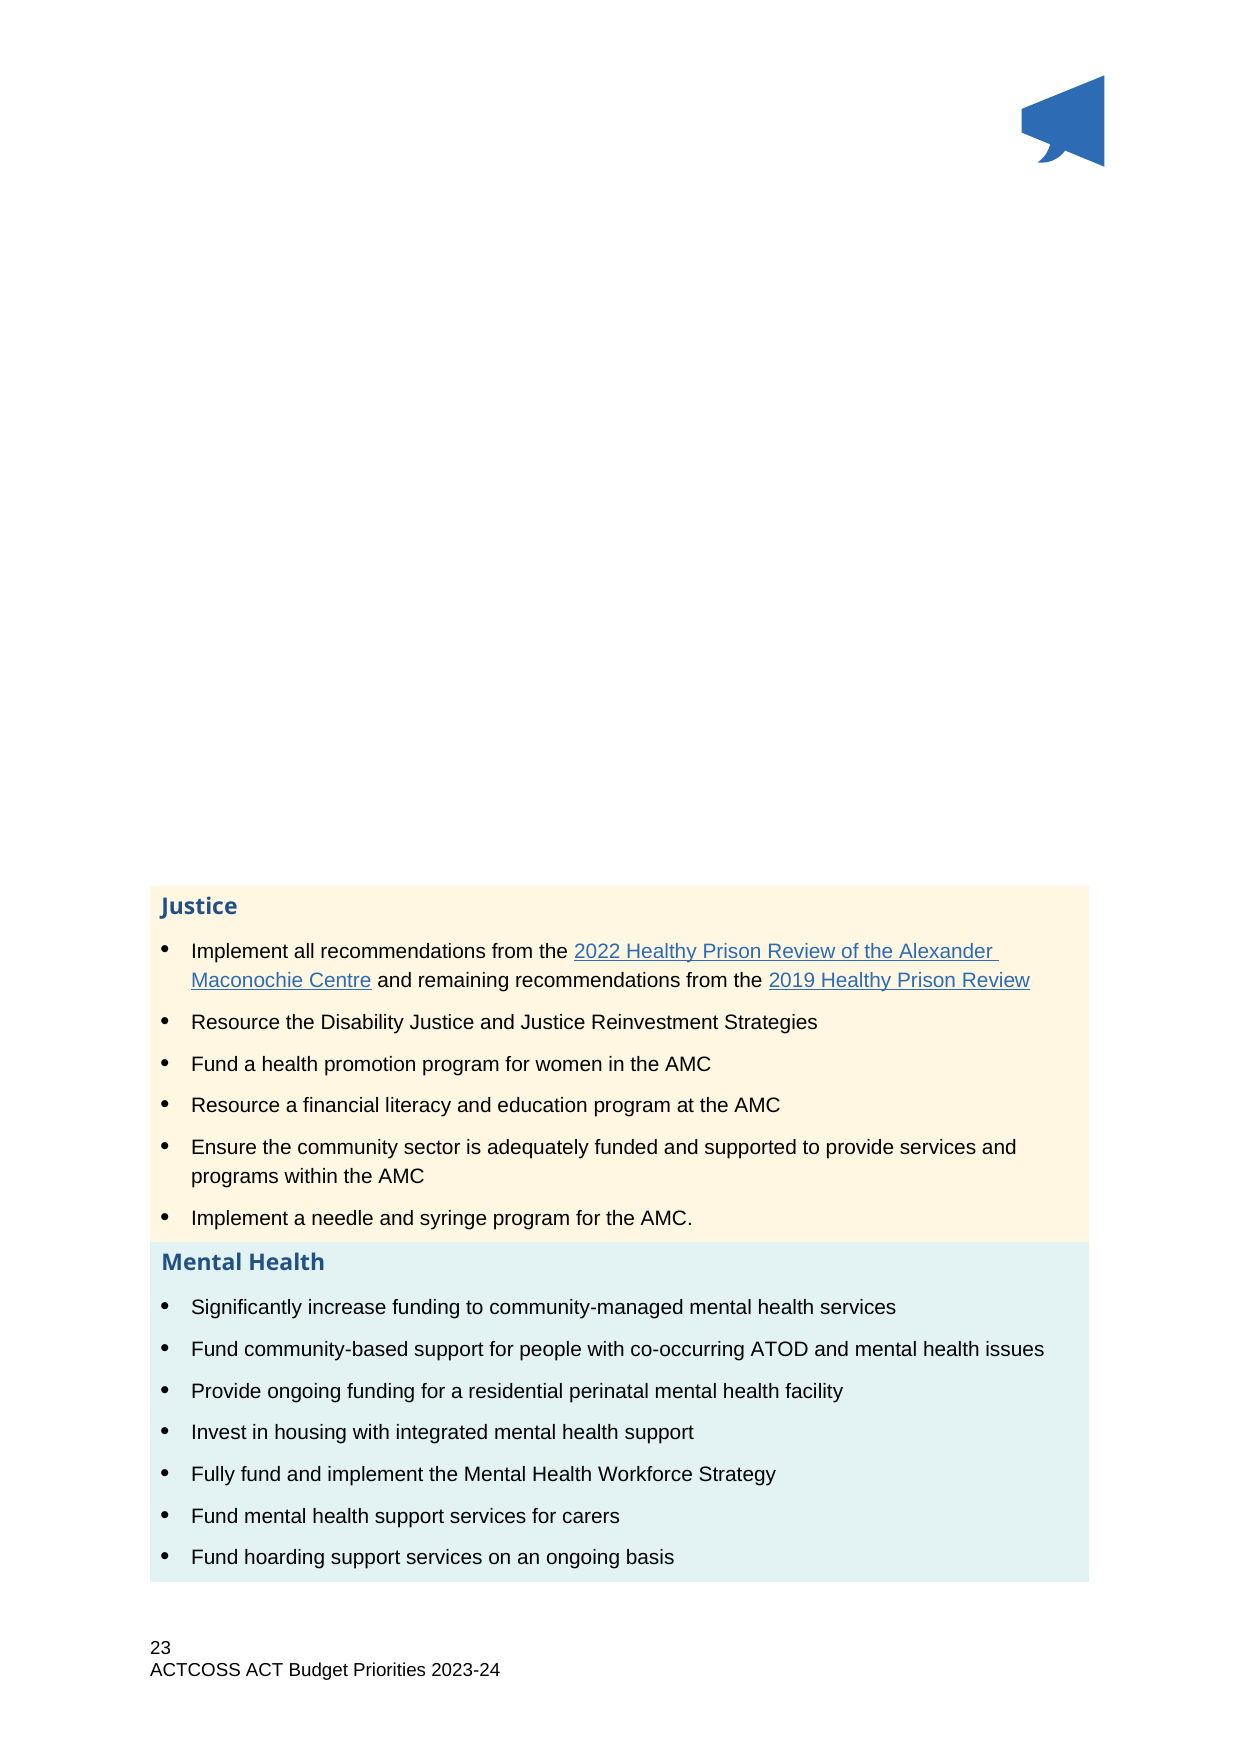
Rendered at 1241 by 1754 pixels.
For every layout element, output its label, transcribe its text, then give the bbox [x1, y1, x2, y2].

table_cell Justice Implement all recommendations from the 2022 Healthy Prison Review of the Alexander Maconochie Centre and remaining recommendations from the 2019 Healthy Prison Review Resource the Disability Justice and Justice Reinvestment Strategies Fund a health promotion program for women in the AMC Resource a financial literacy and education program at the AMC Ensure the community sector is adequately funded and supported to provide services and programs within the AMC Implement a needle and syringe program for the AMC. [150, 886, 1089, 1242]
table_cell Mental Health Significantly increase funding to community-managed mental health services Fund community-based support for people with co-occurring ATOD and mental health issues Provide ongoing funding for a residential perinatal mental health facility Invest in housing with integrated mental health support Fully fund and implement the Mental Health Workforce Strategy Fund mental health support services for carers Fund hoarding support services on an ongoing basis Adequately fund child and youth mental health services, especially for girls and young women Increase funding for mental health services for people with intellectual disabilities Support the recommendations in the Re-envisioning Older Persons Mental Health and Wellbeing in the ACT Strategy Provide ongoing funding for Safewards [150, 1242, 1089, 1582]
